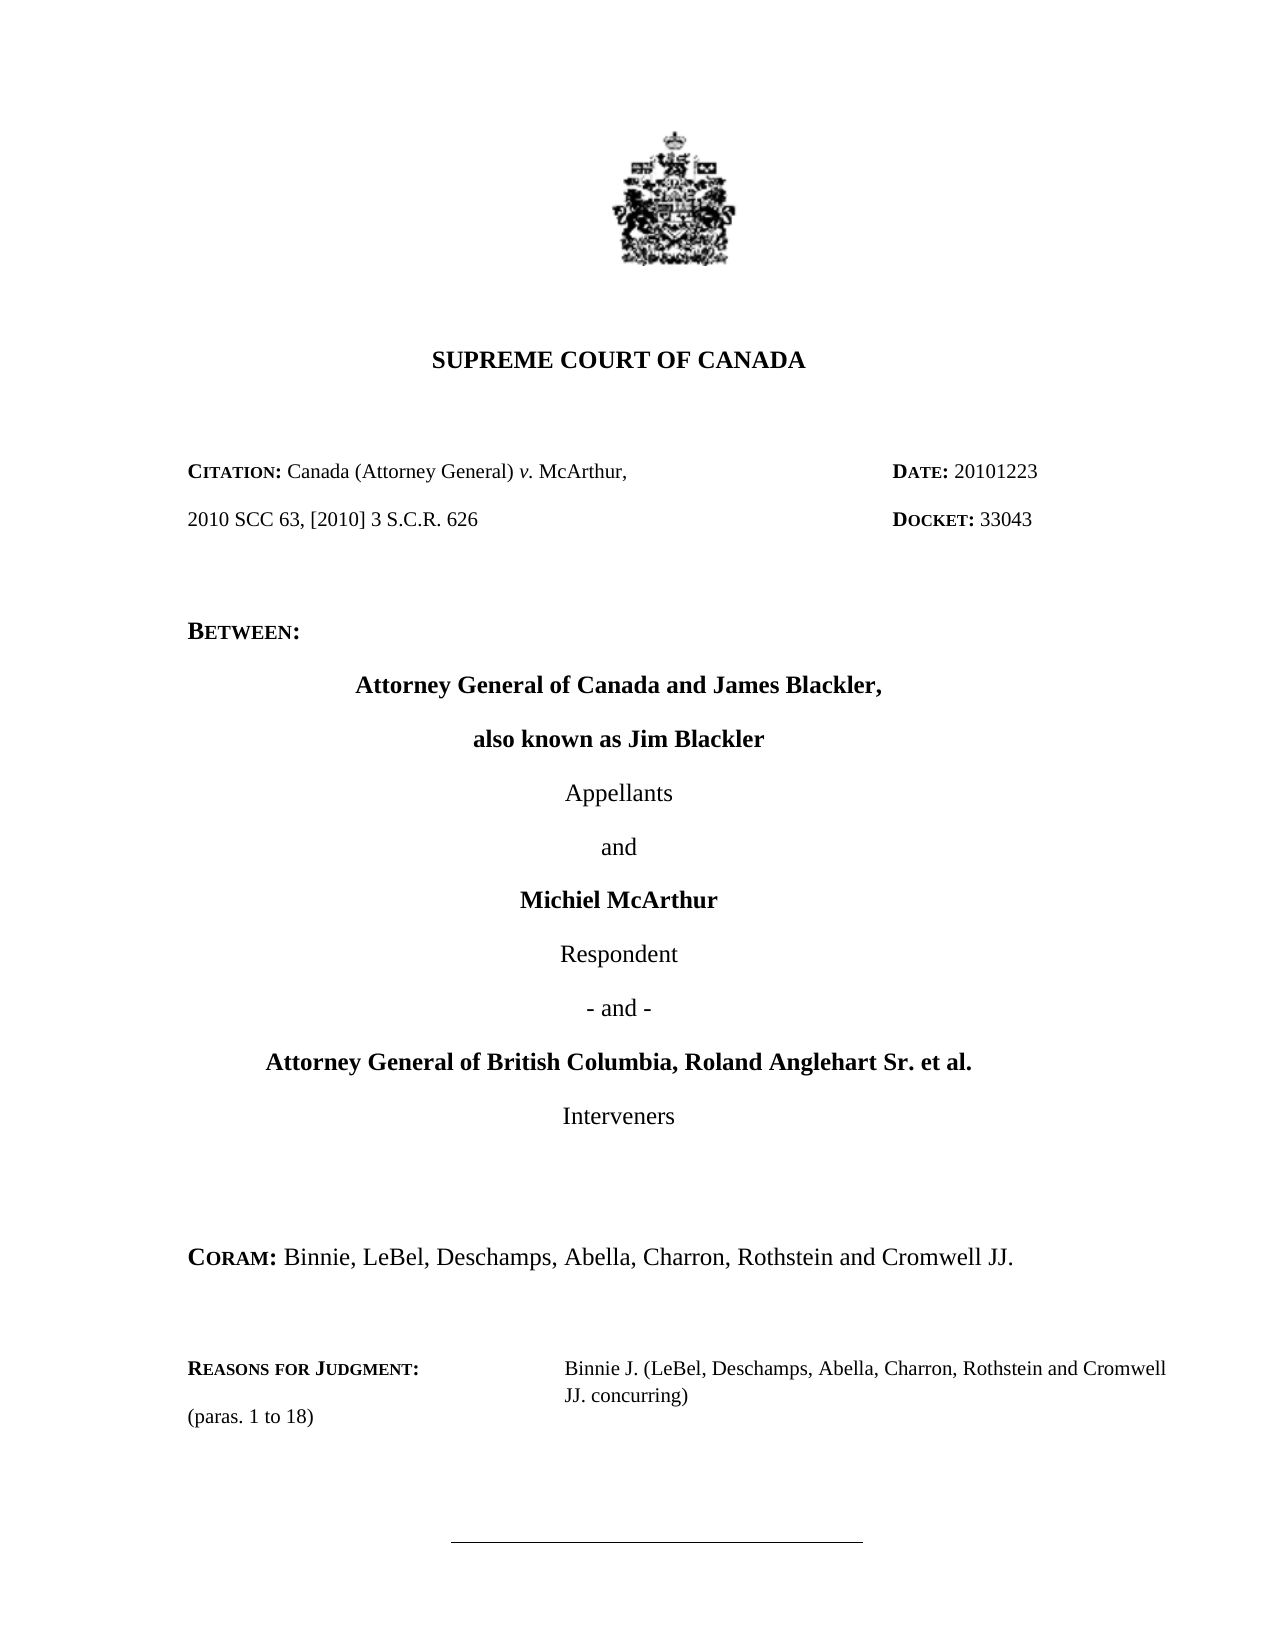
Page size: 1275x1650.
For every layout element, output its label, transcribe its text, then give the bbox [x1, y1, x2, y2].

text Between: [187, 616, 1050, 645]
picture [611, 131, 739, 266]
text Attorney General of Canada and James Blackler, [187, 670, 1050, 699]
text - and - [187, 993, 1050, 1022]
table_header Reasons for Judgment: (paras. 1 to 18) [181, 1349, 558, 1458]
text Coram: Binnie, LeBel, Deschamps, Abella, Charron, Rothstein and Cromwell JJ. [187, 1242, 1050, 1270]
text and [187, 832, 1050, 860]
table_header Binnie J. (LeBel, Deschamps, Abella, Charron, Rothstein and Cromwell JJ. concurring) [558, 1349, 1179, 1458]
text also known as Jim Blackler [187, 724, 1050, 753]
text SUPREME COURT OF CANADA [187, 345, 1050, 374]
text Appellants [187, 778, 1050, 807]
text Michiel McArthur [187, 886, 1050, 914]
text Attorney General of British Columbia, Roland Anglehart Sr. et al. [187, 1047, 1050, 1076]
text Respondent [187, 939, 1050, 968]
table_header Citation: Canada (Attorney General) v. McArthur, 2010 SCC 63, [2010] 3 S.C.R. 626 [181, 453, 886, 562]
text Interveners [187, 1101, 1050, 1163]
table_header Date: 20101223 Docket: 33043 [886, 453, 1179, 562]
